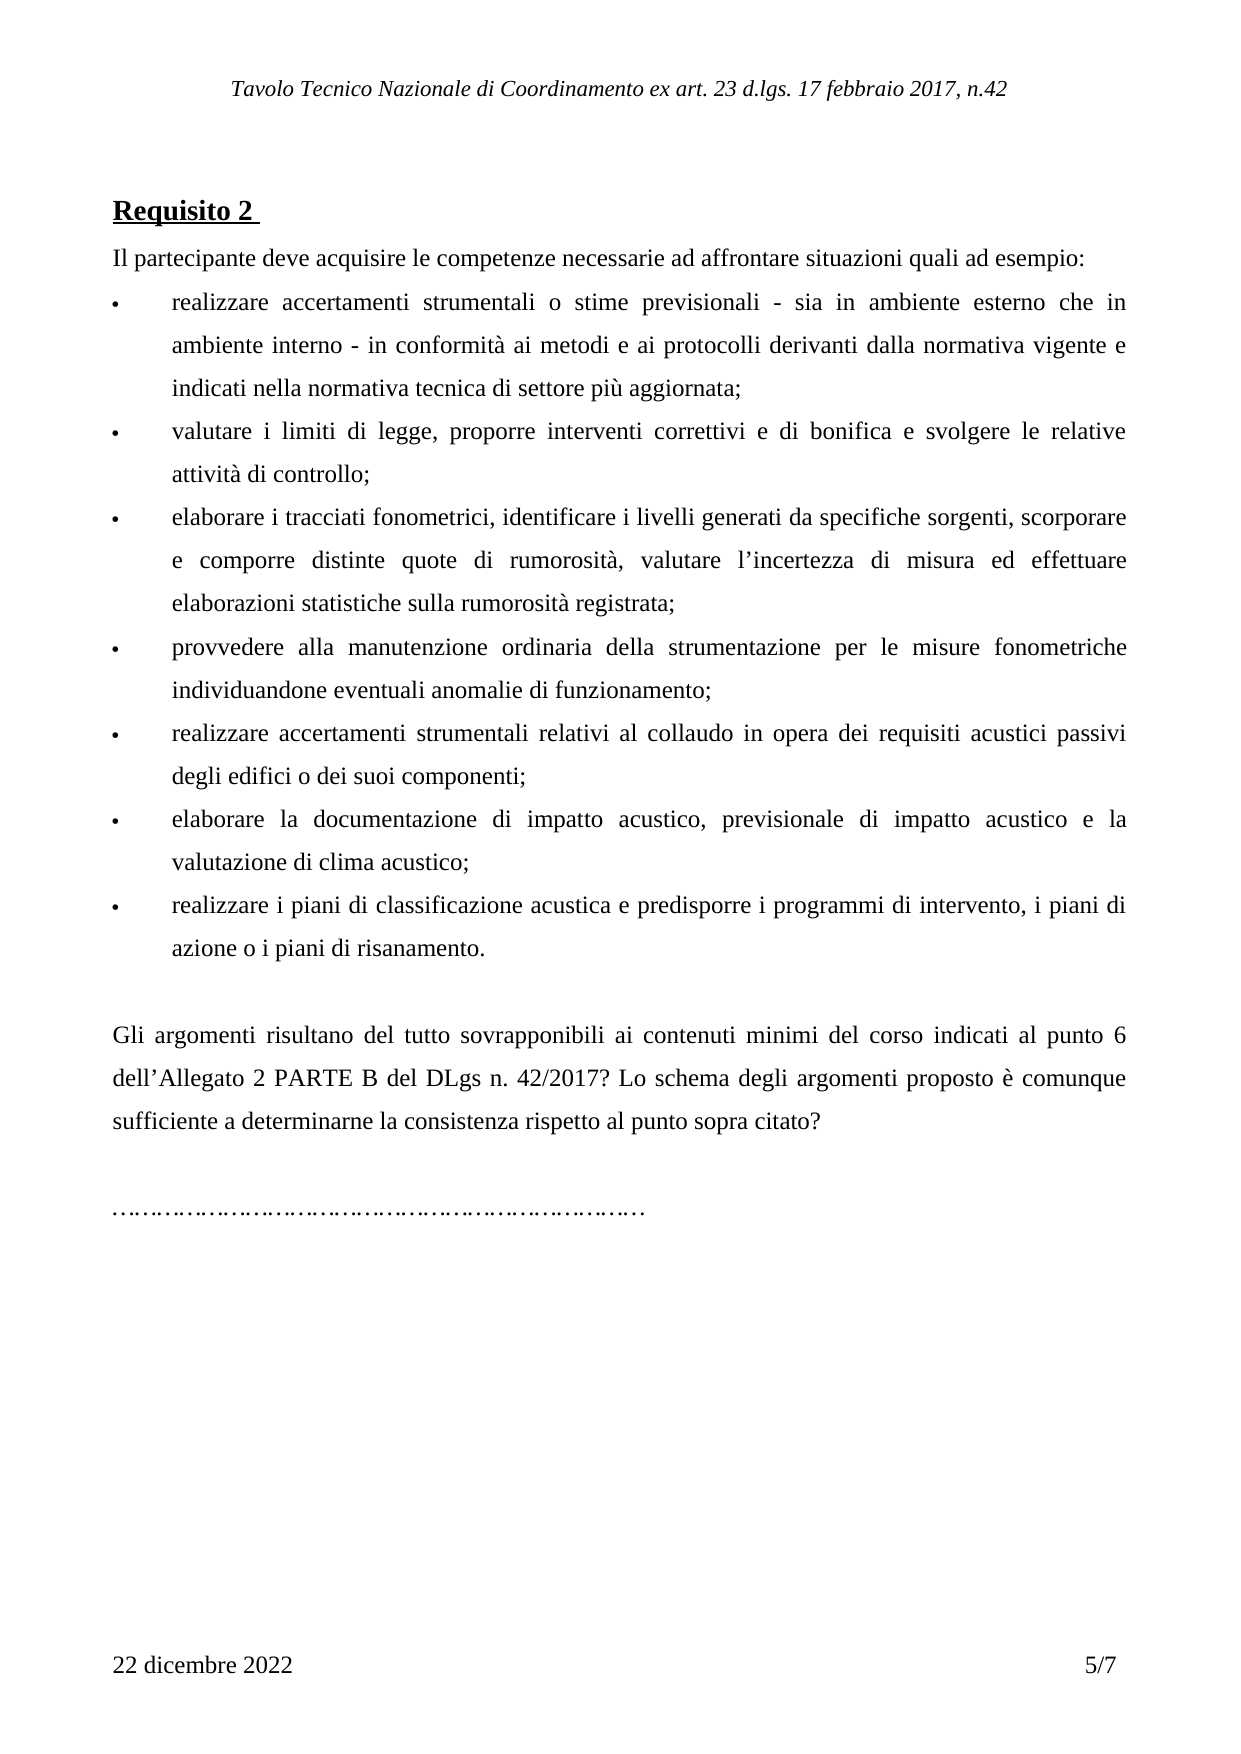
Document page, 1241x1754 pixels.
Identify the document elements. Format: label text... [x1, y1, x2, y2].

text Requisito 2 [112, 193, 1128, 227]
text Il partecipante deve acquisire le competenze necessarie ad affrontare situazioni quali ad esempio: [112, 243, 1128, 272]
list valutare i limiti di legge, proporre interventi correttivi e di bonifica e svolgere le relative attività di controllo; [112, 416, 1128, 488]
list realizzare i piani di classificazione acustica e predisporre i programmi di intervento, i piani di azione o i piani di risanamento. [112, 890, 1128, 962]
list elaborare la documentazione di impatto acustico, previsionale di impatto acustico e la valutazione di clima acustico; [112, 804, 1128, 876]
list elaborare i tracciati fonometrici, identificare i livelli generati da specifiche sorgenti, scorporare e comporre distinte quote di rumorosità, valutare l’incertezza di misura ed effettuare elaborazioni statistiche sulla rumorosità registrata; [112, 502, 1128, 617]
list realizzare accertamenti strumentali relativi al collaudo in opera dei requisiti acustici passivi degli edifici o dei suoi componenti; [112, 718, 1128, 790]
text ……………………………………………………………… [112, 1192, 1128, 1221]
list realizzare accertamenti strumentali o stime previsionali - sia in ambiente esterno che in ambiente interno - in conformità ai metodi e ai protocolli derivanti dalla normativa vigente e indicati nella normativa tecnica di settore più aggiornata; [112, 287, 1128, 402]
list provvedere alla manutenzione ordinaria della strumentazione per le misure fonometriche individuandone eventuali anomalie di funzionamento; [112, 632, 1128, 703]
text Gli argomenti risultano del tutto sovrapponibili ai contenuti minimi del corso indicati al punto 6 dell’Allegato 2 PARTE B del DLgs n. 42/2017? Lo schema degli argomenti proposto è comunque sufficiente a determinarne la consistenza rispetto al punto sopra citato? [112, 1020, 1128, 1135]
